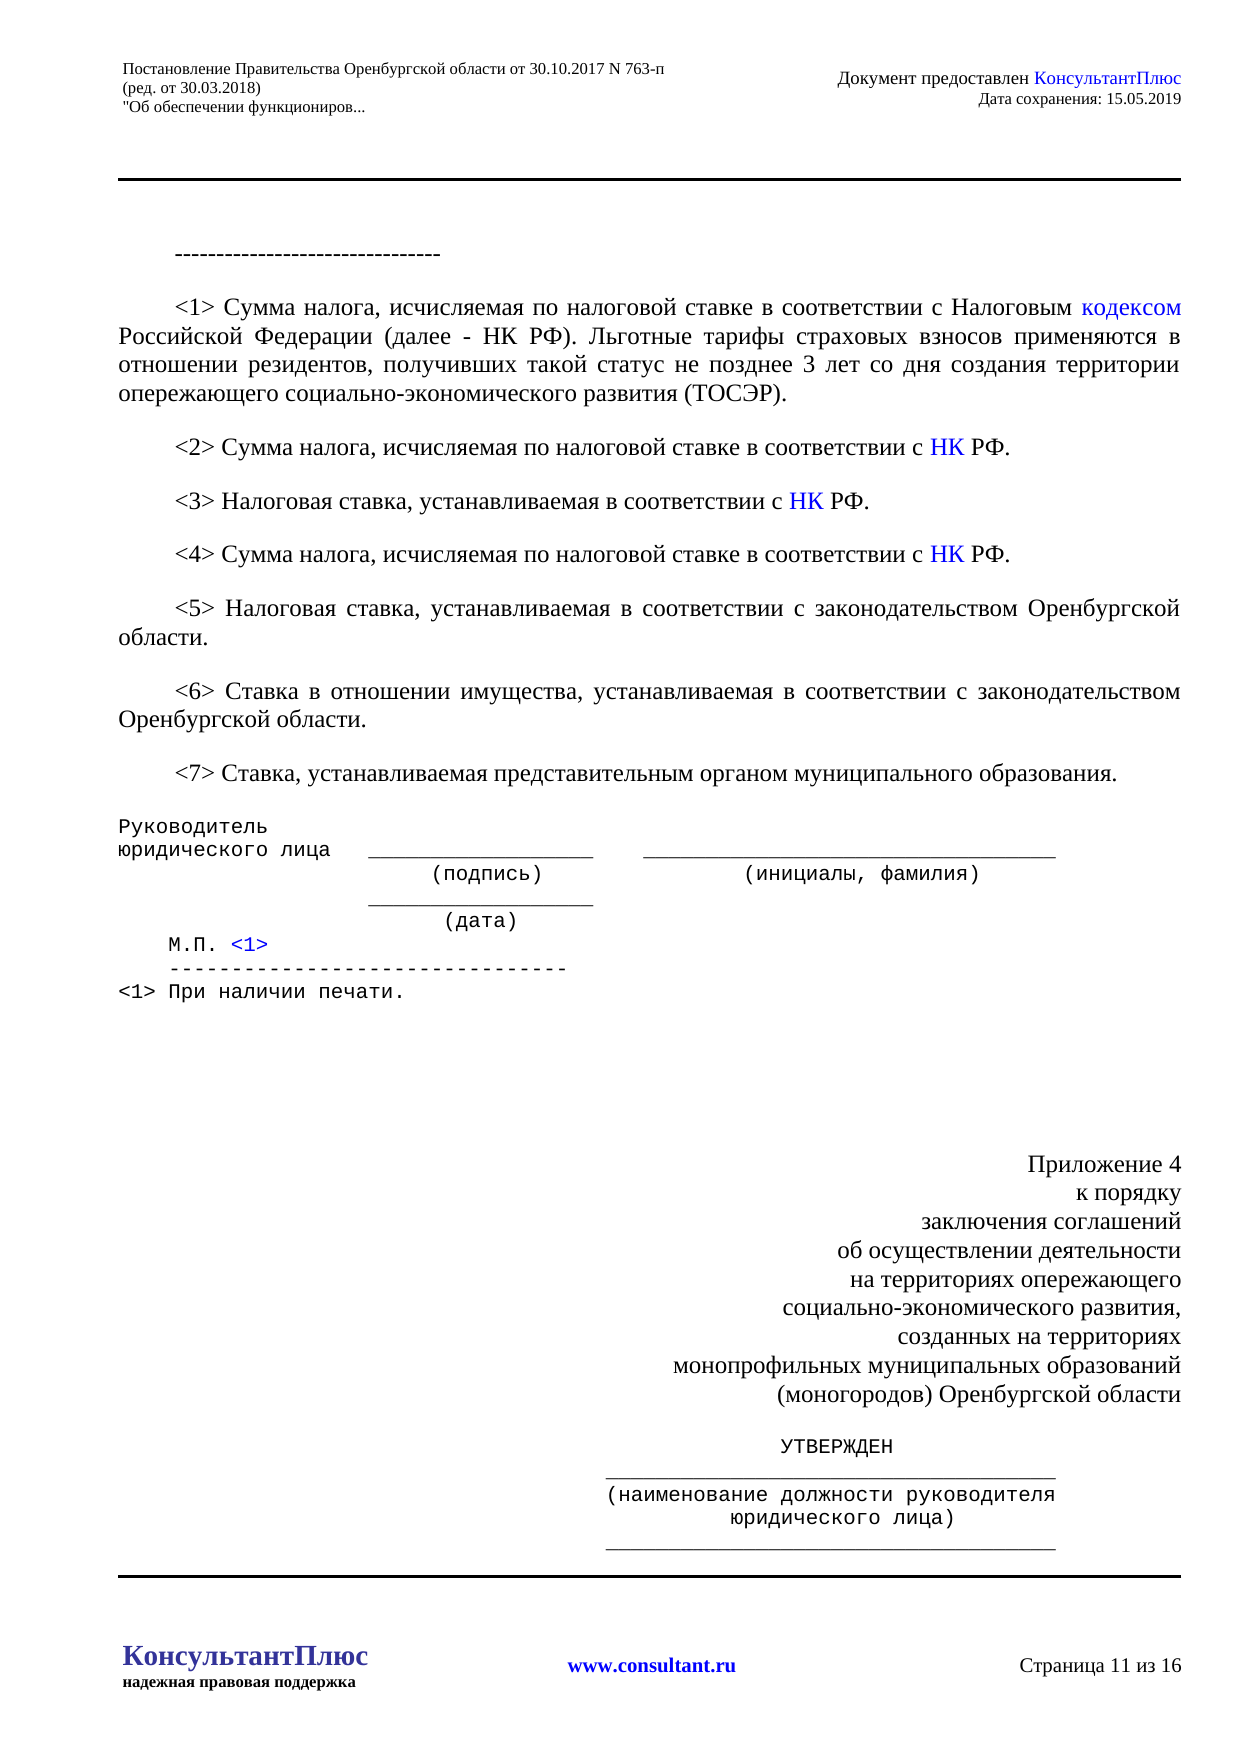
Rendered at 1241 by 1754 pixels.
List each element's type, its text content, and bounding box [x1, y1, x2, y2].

text (подпись) (инициалы, фамилия) [118, 863, 1181, 887]
text монопрофильных муниципальных образований [118, 1350, 1181, 1379]
text <2> Сумма налога, исчисляемая по налоговой ставке в соответствии с НК РФ. [118, 432, 1181, 461]
text (моногородов) Оренбургской области [118, 1379, 1181, 1407]
text на территориях опережающего [118, 1264, 1181, 1292]
text ____________________________________ [118, 1531, 1181, 1554]
text <4> Сумма налога, исчисляемая по налоговой ставке в соответствии с НК РФ. [118, 539, 1181, 568]
text социально-экономического развития, [118, 1292, 1181, 1321]
text <3> Налоговая ставка, устанавливаемая в соответствии с НК РФ. [118, 486, 1181, 514]
text юридического лица) [118, 1507, 1181, 1531]
text -------------------------------- [118, 238, 1181, 267]
text об осуществлении деятельности [118, 1235, 1181, 1264]
text <7> Ставка, устанавливаемая представительным органом муниципального образования. [118, 758, 1181, 787]
text к порядку [118, 1177, 1181, 1206]
text <1> При наличии печати. [118, 981, 1181, 1005]
text Руководитель [118, 816, 1181, 839]
text __________________ [118, 887, 1181, 910]
text созданных на территориях [118, 1321, 1181, 1350]
text УТВЕРЖДЕН [118, 1436, 1181, 1460]
text юридического лица __________________ _________________________________ [118, 839, 1181, 863]
text Приложение 4 [118, 1149, 1181, 1177]
text ____________________________________ [118, 1460, 1181, 1483]
text М.П. <1> [118, 934, 1181, 958]
text <5> Налоговая ставка, устанавливаемая в соответствии с законодательством Оренбургской области. [118, 593, 1181, 651]
text заключения соглашений [118, 1206, 1181, 1235]
text <6> Ставка в отношении имущества, устанавливаемая в соответствии с законодательством Оренбургской области. [118, 676, 1181, 733]
text (наименование должности руководителя [118, 1483, 1181, 1507]
text (дата) [118, 910, 1181, 934]
text <1> Сумма налога, исчисляемая по налоговой ставке в соответствии с Налоговым кодексом Российской Федерации (далее - НК РФ). Льготные тарифы страховых взносов применяются в отношении резидентов, получивших такой статус не позднее 3 лет со дня создания территории опережающего социально-экономического развития (ТОСЭР). [118, 292, 1181, 407]
text -------------------------------- [118, 958, 1181, 981]
